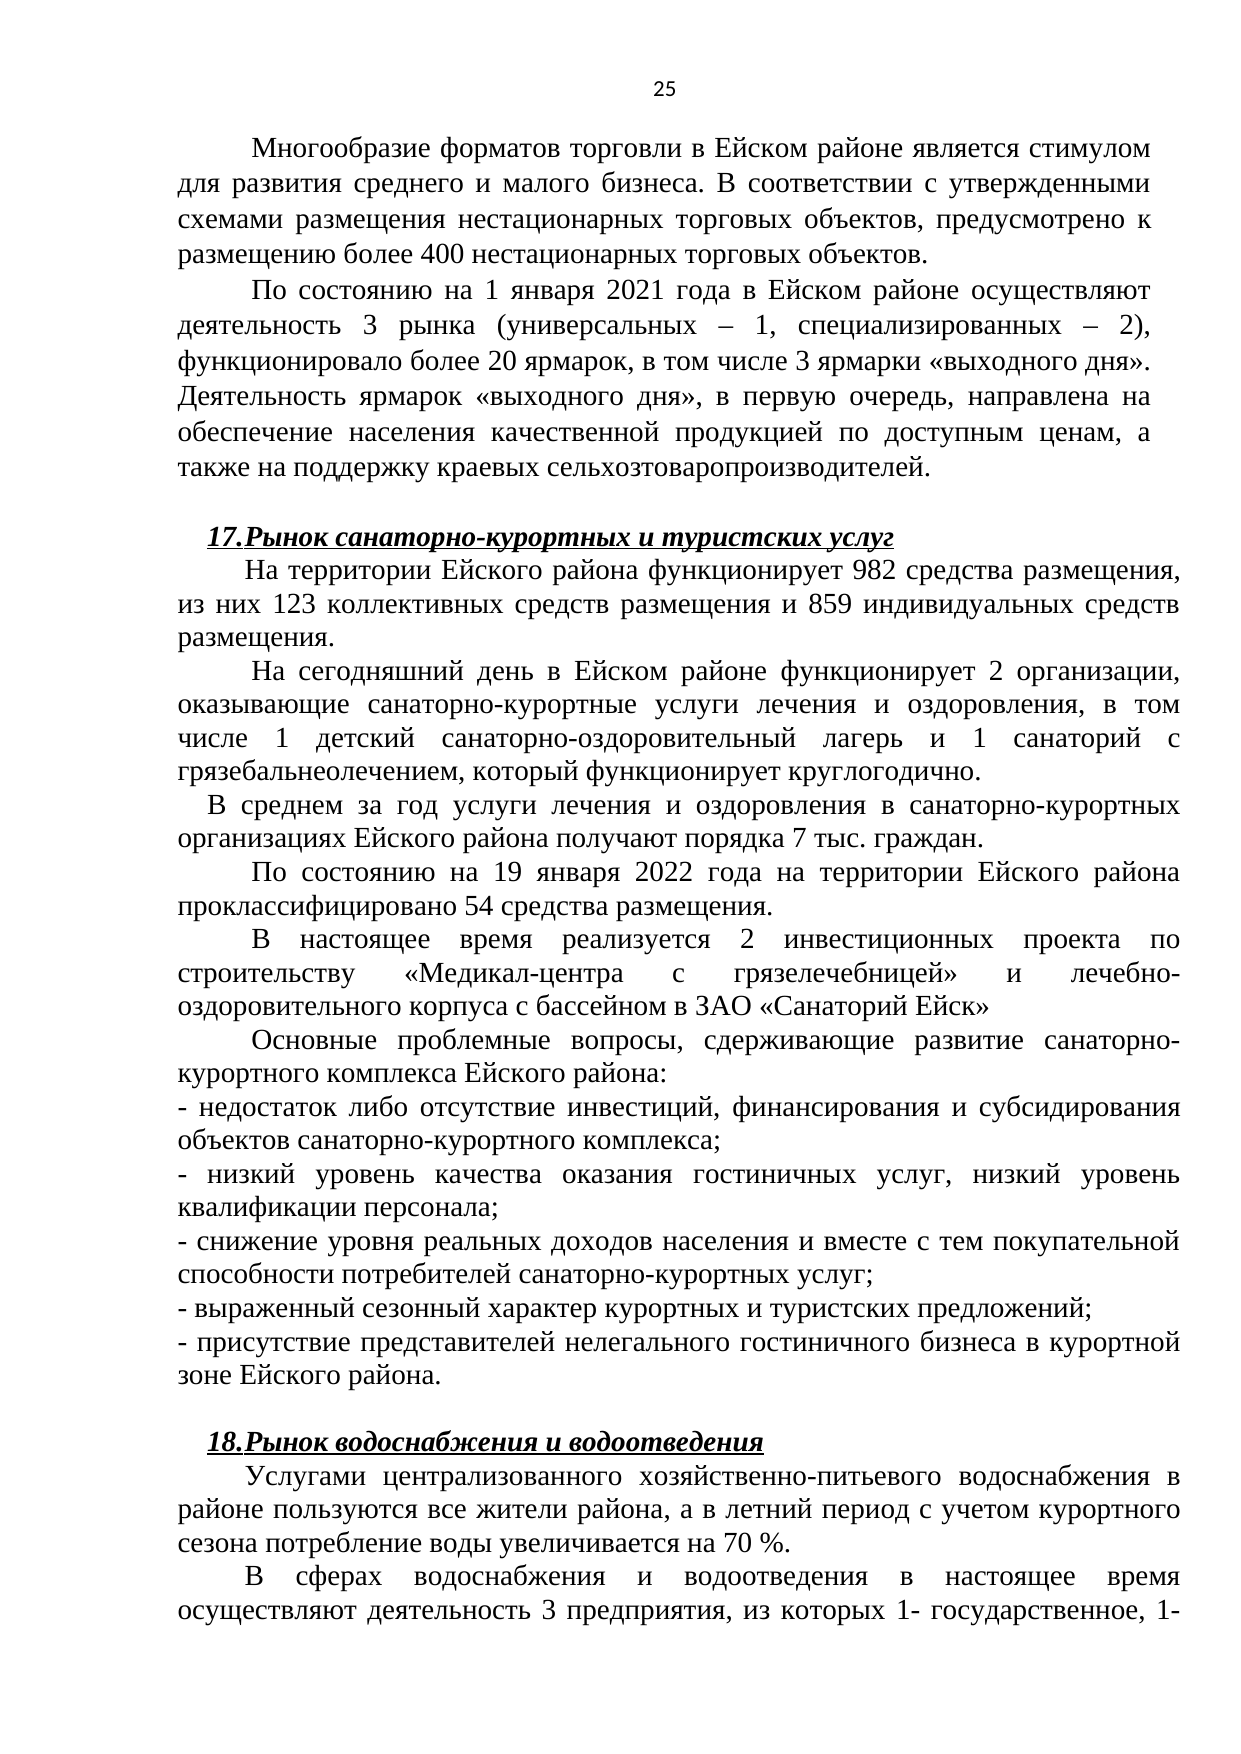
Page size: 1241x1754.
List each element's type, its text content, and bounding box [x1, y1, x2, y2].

text В среднем за год услуги лечения и оздоровления в санаторно-курортных организациях Ейского района получают порядка 7 тыс. граждан. [177, 787, 1181, 854]
text Основные проблемные вопросы, сдерживающие развитие санаторно-курортного комплекса Ейского района: [177, 1022, 1181, 1089]
text - снижение уровня реальных доходов населения и вместе с тем покупательной способности потребителей санаторно-курортных услуг; [177, 1223, 1181, 1290]
text - недостаток либо отсутствие инвестиций, финансирования и субсидирования объектов санаторно-курортного комплекса; [177, 1089, 1181, 1156]
text По состоянию на 1 января 2021 года в Ейском районе осуществляют деятельность 3 рынка (универсальных – 1, специализированных – 2), функционировало более 20 ярмарок, в том числе 3 ярмарки «выходного дня». Деятельность ярмарок «выходного дня», в первую очередь, направлена на обеспечение населения качественной продукцией по доступным ценам, а также на поддержку краевых сельхозтоваропроизводителей. [177, 272, 1152, 483]
text - присутствие представителей нелегального гостиничного бизнеса в курортной зоне Ейского района. [177, 1324, 1181, 1391]
list Рынок водоснабжения и водоотведения [177, 1424, 1152, 1458]
text - выраженный сезонный характер курортных и туристских предложений; [177, 1290, 1181, 1324]
text Услугами централизованного хозяйственно-питьевого водоснабжения в районе пользуются все жители района, а в летний период с учетом курортного сезона потребление воды увеличивается на 70 %. [177, 1458, 1181, 1558]
text - низкий уровень качества оказания гостиничных услуг, низкий уровень квалификации персонала; [177, 1156, 1181, 1223]
text По состоянию на 19 января 2022 года на территории Ейского района проклассифицировано 54 средства размещения. [177, 854, 1181, 921]
text На сегодняшний день в Ейском районе функционирует 2 организации, оказывающие санаторно-курортные услуги лечения и оздоровления, в том числе 1 детский санаторно-оздоровительный лагерь и 1 санаторий с грязебальнеолечением, который функционирует круглогодично. [177, 653, 1181, 787]
text Многообразие форматов торговли в Ейском районе является стимулом для развития среднего и малого бизнеса. В соответствии с утвержденными схемами размещения нестационарных торговых объектов, предусмотрено к размещению более 400 нестационарных торговых объектов. [177, 130, 1152, 270]
text В настоящее время реализуется 2 инвестиционных проекта по строительству «Медикал-центра с грязелечебницей» и лечебно-оздоровительного корпуса с бассейном в ЗАО «Санаторий Ейск» [177, 921, 1181, 1022]
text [177, 1558, 1181, 1626]
list Рынок санаторно-курортных и туристских услуг [177, 519, 1152, 552]
text На территории Ейского района функционирует 982 средства размещения, из них 123 коллективных средств размещения и 859 индивидуальных средств размещения. [177, 552, 1181, 653]
